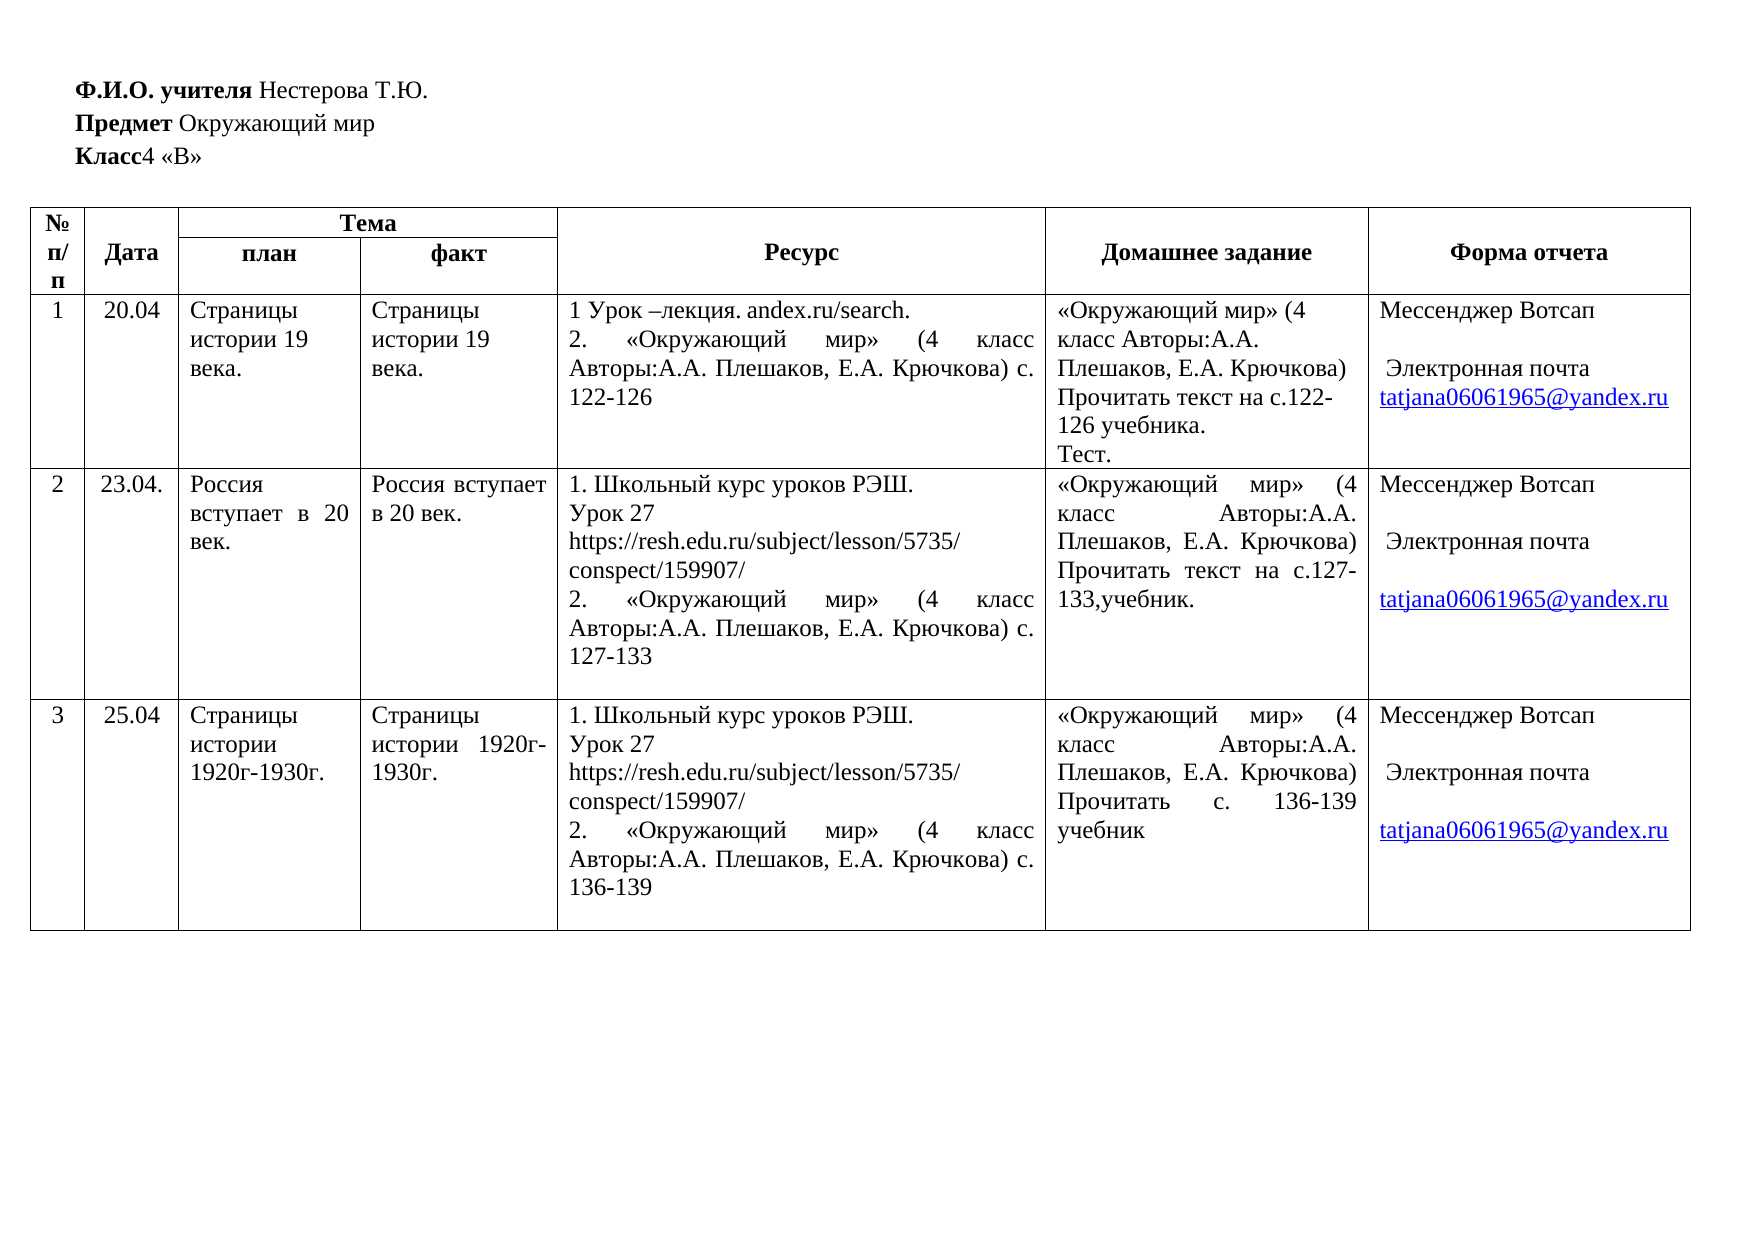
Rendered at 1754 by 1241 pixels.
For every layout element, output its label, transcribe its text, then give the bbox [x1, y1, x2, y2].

table_header № п/п [31, 208, 84, 294]
table_cell Россия вступает в 20 век. [179, 469, 360, 699]
table_cell «Окружающий мир» (4 класс Авторы:А.А. Плешаков, Е.А. Крючкова) Прочитать с. 136-139 учебник [1046, 700, 1368, 930]
table_header Тема [179, 208, 557, 237]
text Класс4 «В» [75, 141, 1679, 170]
table_header Домашнее задание [1046, 208, 1368, 294]
table_header Ресурс [558, 208, 1045, 294]
table_header Форма отчета [1369, 208, 1690, 294]
table_cell план [179, 238, 360, 294]
table_cell 23.04. [85, 469, 178, 699]
table_cell «Окружающий мир» (4 класс Авторы:А.А. Плешаков, Е.А. Крючкова) Прочитать текст на с.127-133,учебник. [1046, 469, 1368, 699]
table_cell Страницы истории 1920г-1930г. [179, 700, 360, 930]
table_cell Россия вступает в 20 век. [361, 469, 557, 699]
table_cell Страницы истории 1920г-1930г. [361, 700, 557, 930]
table_cell 2 [31, 469, 84, 699]
text Предмет Окружающий мир [75, 108, 1679, 137]
table_cell 1. Школьный курс уроков РЭШ. Урок 27 https://resh.edu.ru/subject/lesson/5735/conspect/159907/ 2. «Окружающий мир» (4 класс Авторы:А.А. Плешаков, Е.А. Крючкова) с. 136-139 [558, 700, 1045, 930]
table_cell 25.04 [85, 700, 178, 930]
table_cell Мессенджер Вотсап Электронная почта tatjana06061965@yandex.ru [1369, 469, 1690, 699]
table_cell факт [361, 238, 557, 294]
table_cell Мессенджер Вотсап Электронная почта tatjana06061965@yandex.ru [1369, 700, 1690, 930]
table_cell Мессенджер Вотсап Электронная почта tatjana06061965@yandex.ru [1369, 295, 1690, 468]
table_cell 1. Школьный курс уроков РЭШ. Урок 27 https://resh.edu.ru/subject/lesson/5735/conspect/159907/ 2. «Окружающий мир» (4 класс Авторы:А.А. Плешаков, Е.А. Крючкова) с. 127-133 [558, 469, 1045, 699]
table_cell 1 [31, 295, 84, 468]
table_cell «Окружающий мир» (4 класс Авторы:А.А. Плешаков, Е.А. Крючкова) Прочитать текст на с.122-126 учебника. Тест. [1046, 295, 1368, 468]
text Ф.И.О. учителя Нестерова Т.Ю. [75, 75, 1679, 104]
table_cell 20.04 [85, 295, 178, 468]
table_header Дата [85, 208, 178, 294]
table_cell Страницы истории 19 века. [179, 295, 360, 468]
table_cell 1 Урок –лекция. andex.ru/search. 2. «Окружающий мир» (4 класс Авторы:А.А. Плешаков, Е.А. Крючкова) с. 122-126 [558, 295, 1045, 468]
table_cell Страницы истории 19 века. [361, 295, 557, 468]
table_cell 3 [31, 700, 84, 930]
